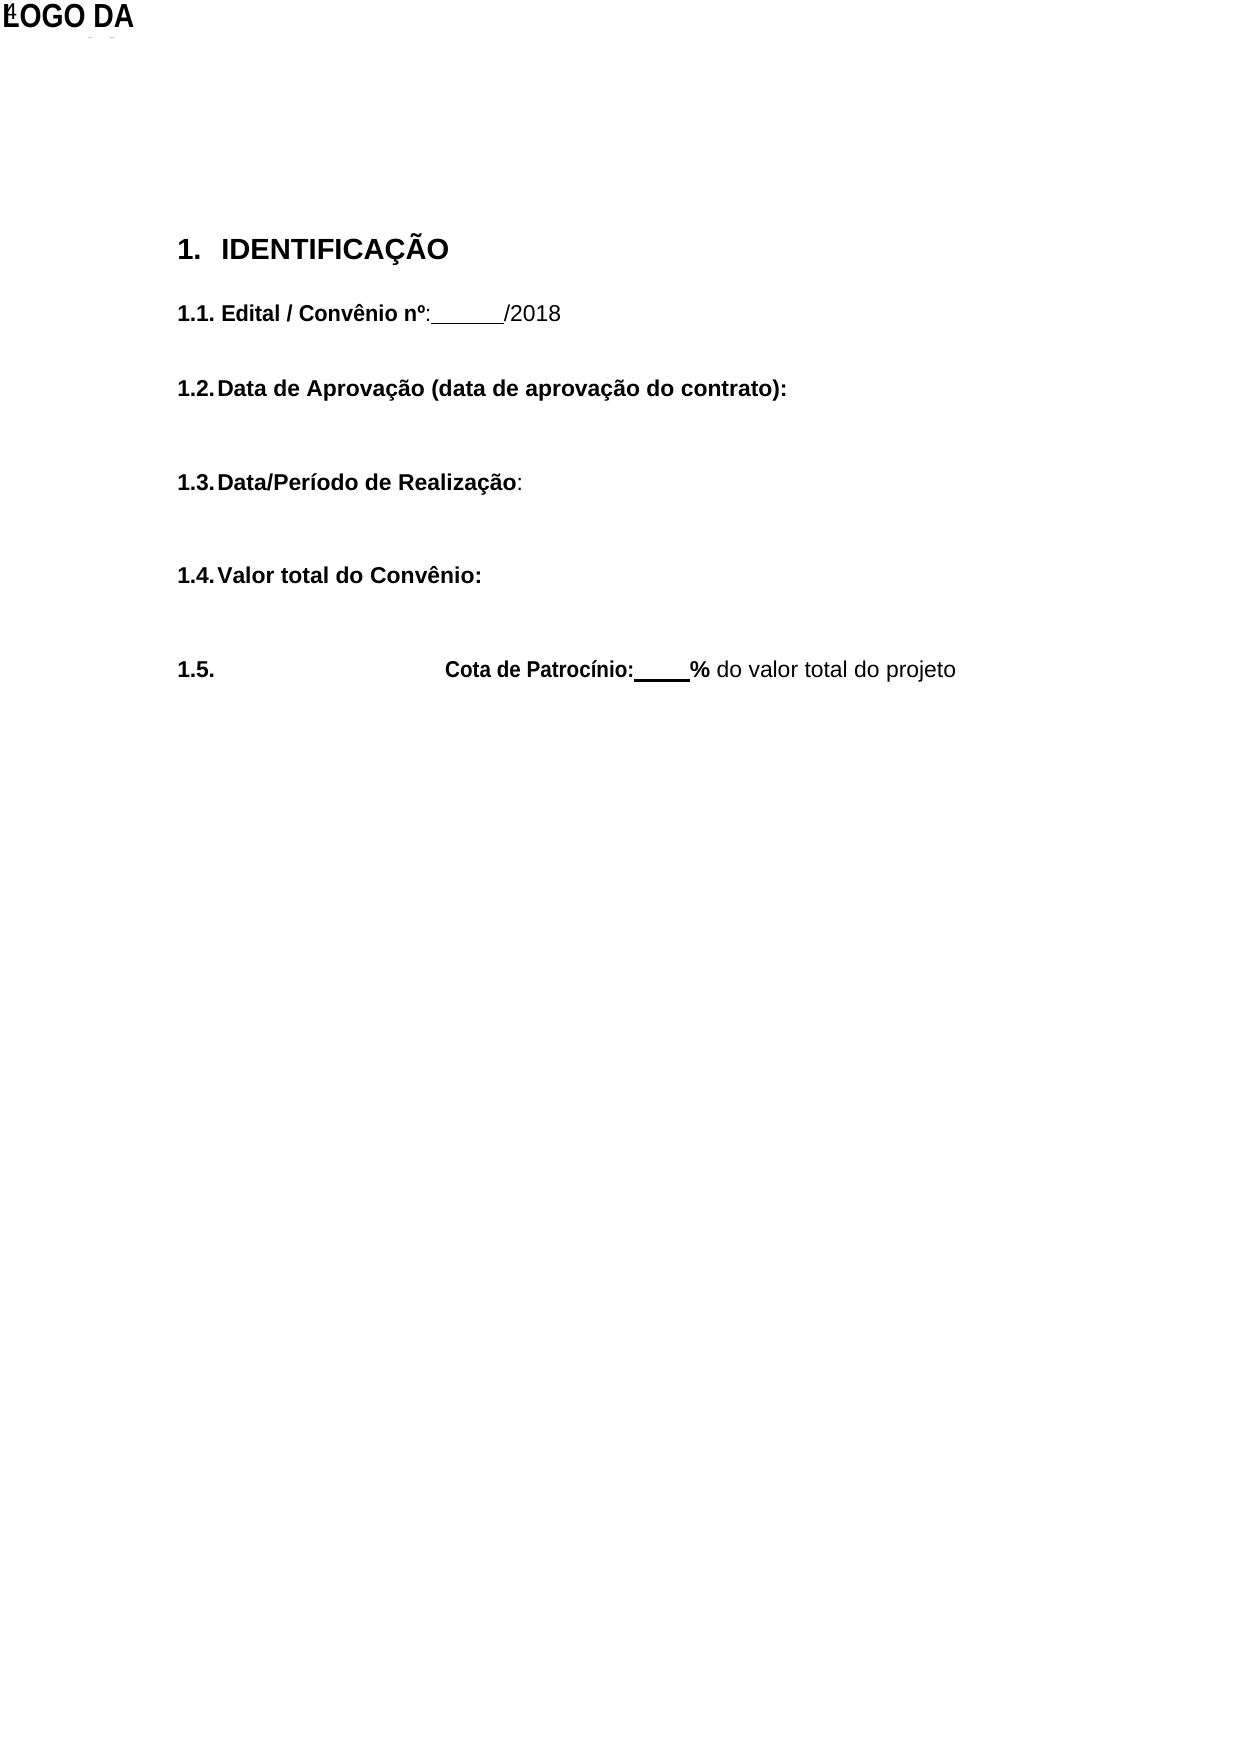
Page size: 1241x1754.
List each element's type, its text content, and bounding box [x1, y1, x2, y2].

subtitle IDENTIFICAÇÃO [177, 232, 1076, 266]
list Edital / Convênio nº: /2018 [177, 300, 1076, 326]
list Cota de Patrocínio: % do valor total do projeto [177, 656, 1076, 683]
list Valor total do Convênio: [177, 562, 1076, 589]
list Data/Período de Realização: [177, 469, 1076, 495]
list Data de Aprovação (data de aprovação do contrato): [177, 375, 1076, 402]
